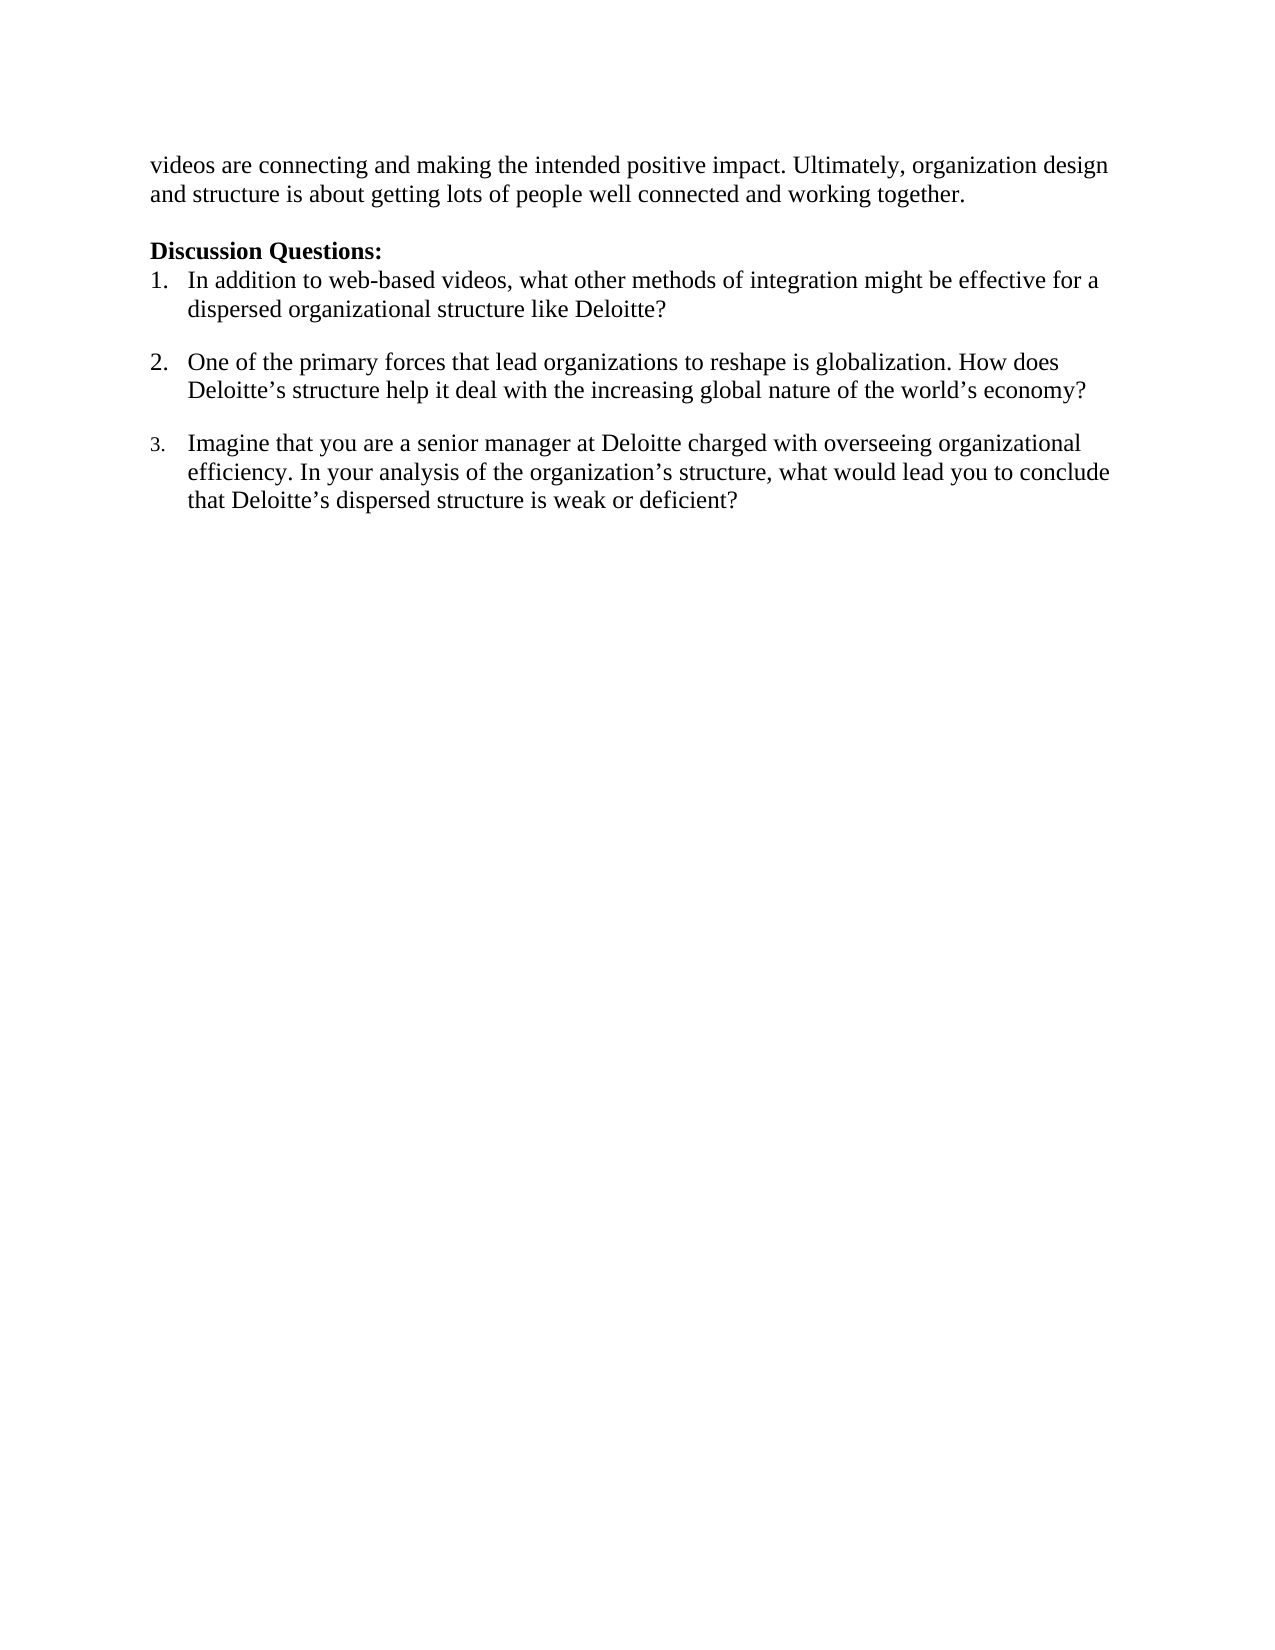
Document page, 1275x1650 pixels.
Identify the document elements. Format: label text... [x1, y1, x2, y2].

text Discussion Questions: [150, 236, 1125, 265]
list In addition to web-based videos, what other methods of integration might be effective for a dispersed organizational structure like Deloitte? [150, 265, 1125, 347]
list One of the primary forces that lead organizations to reshape is globalization. How does Deloitte’s structure help it deal with the increasing global nature of the world’s economy? [150, 347, 1125, 428]
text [150, 150, 1125, 207]
list Imagine that you are a senior manager at Deloitte charged with overseeing organizational efficiency. In your analysis of the organization’s structure, what would lead you to conclude that Deloitte’s dispersed structure is weak or deficient? [150, 428, 1125, 514]
